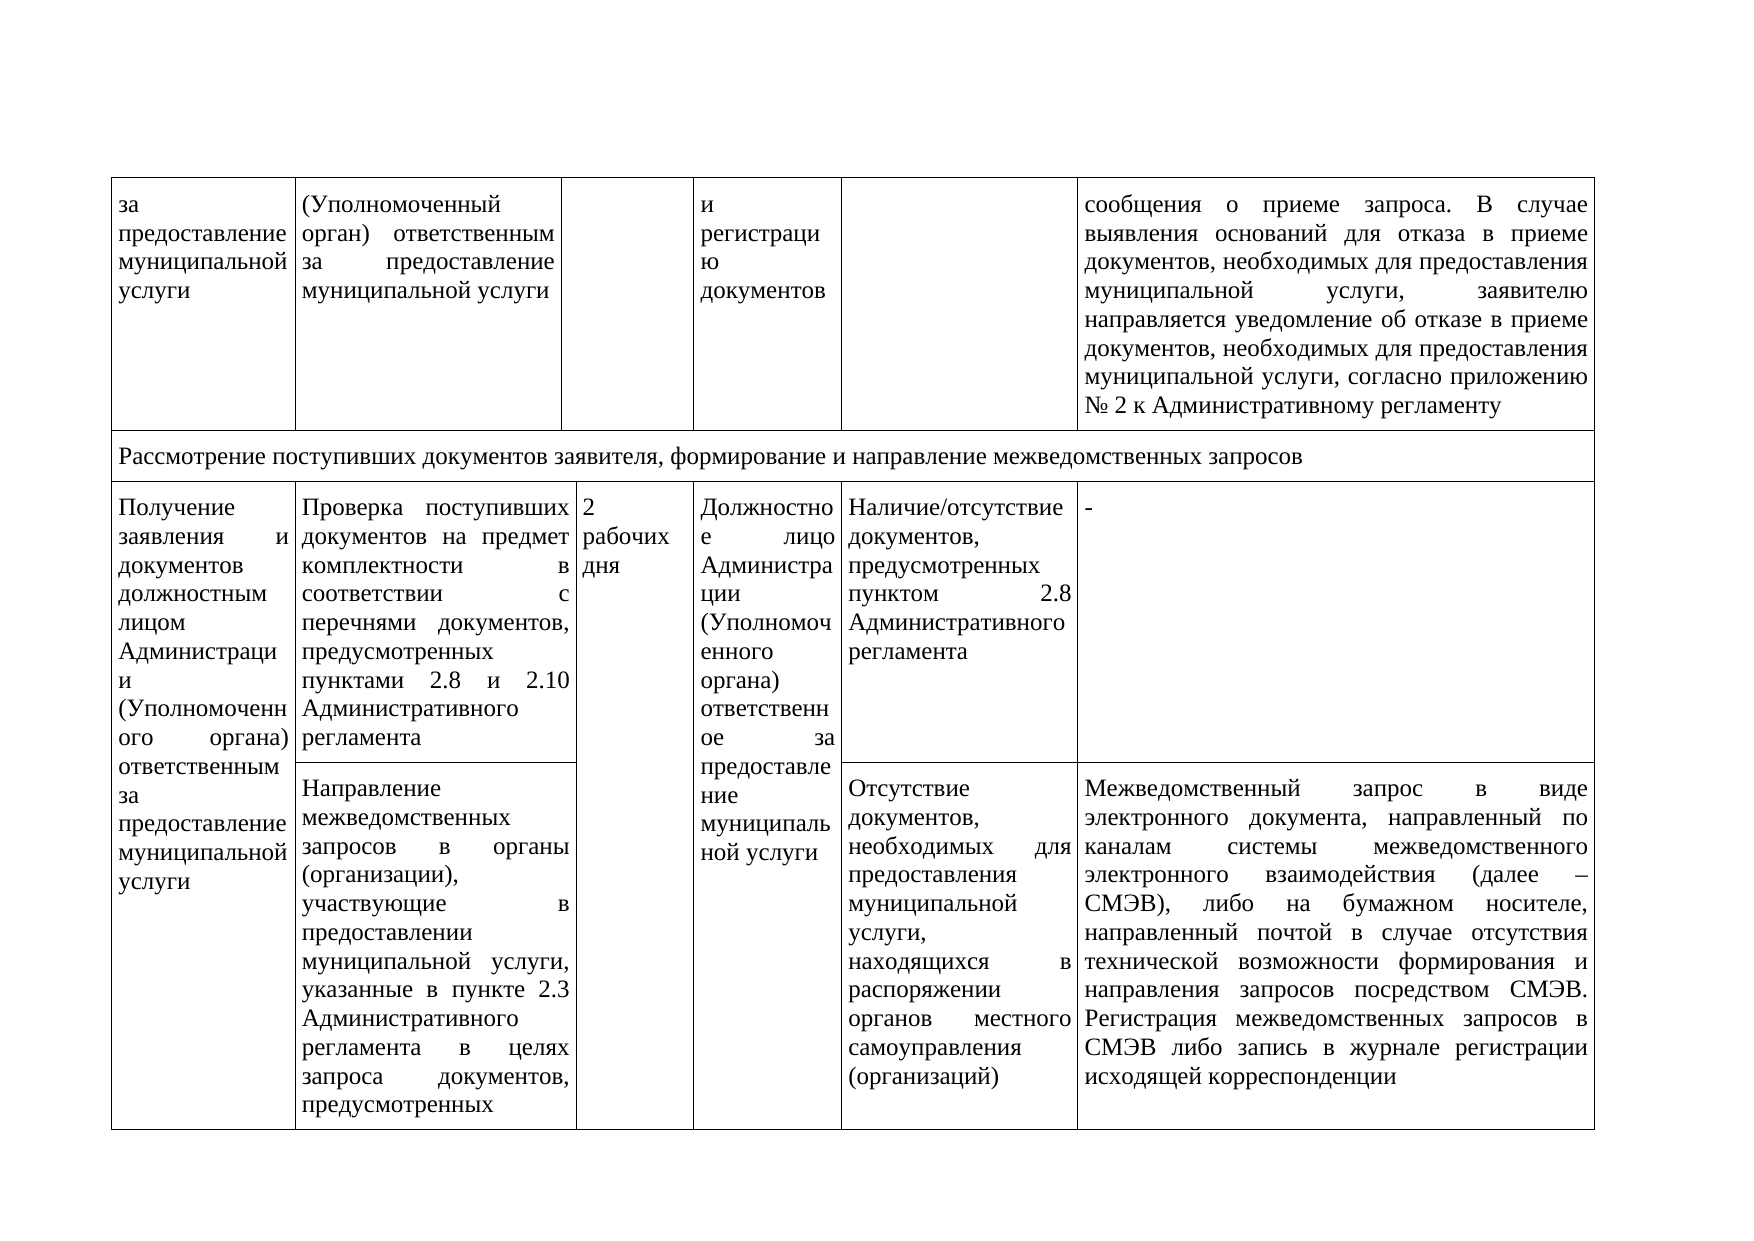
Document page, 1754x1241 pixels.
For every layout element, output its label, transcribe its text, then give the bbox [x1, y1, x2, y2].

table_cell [1078, 763, 1594, 1129]
table_cell - [1078, 482, 1594, 762]
table_cell Рассмотрение поступивших документов заявителя, формирование и направление межведомственных запросов [112, 431, 1594, 481]
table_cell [842, 763, 1077, 1129]
table_cell Должностное лицо Администрации (Уполномоченного органа) ответственное за предоставление муниципальной услуги [694, 482, 841, 1129]
table_cell 2 рабочих дня [577, 482, 693, 1129]
table_cell Наличие/отсутствие документов, предусмотренных пунктом 2.8 Административного регламента [842, 482, 1077, 762]
table_cell Получение заявления и документов должностным лицом Администрации (Уполномоченного органа) ответственным за предоставление муниципальной услуги [112, 482, 295, 1129]
table_cell Проверка поступивших документов на предмет комплектности в соответствии с перечнями документов, предусмотренных пунктами 2.8 и 2.10 Административного регламента [296, 482, 576, 762]
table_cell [296, 178, 561, 429]
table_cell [296, 763, 576, 1129]
